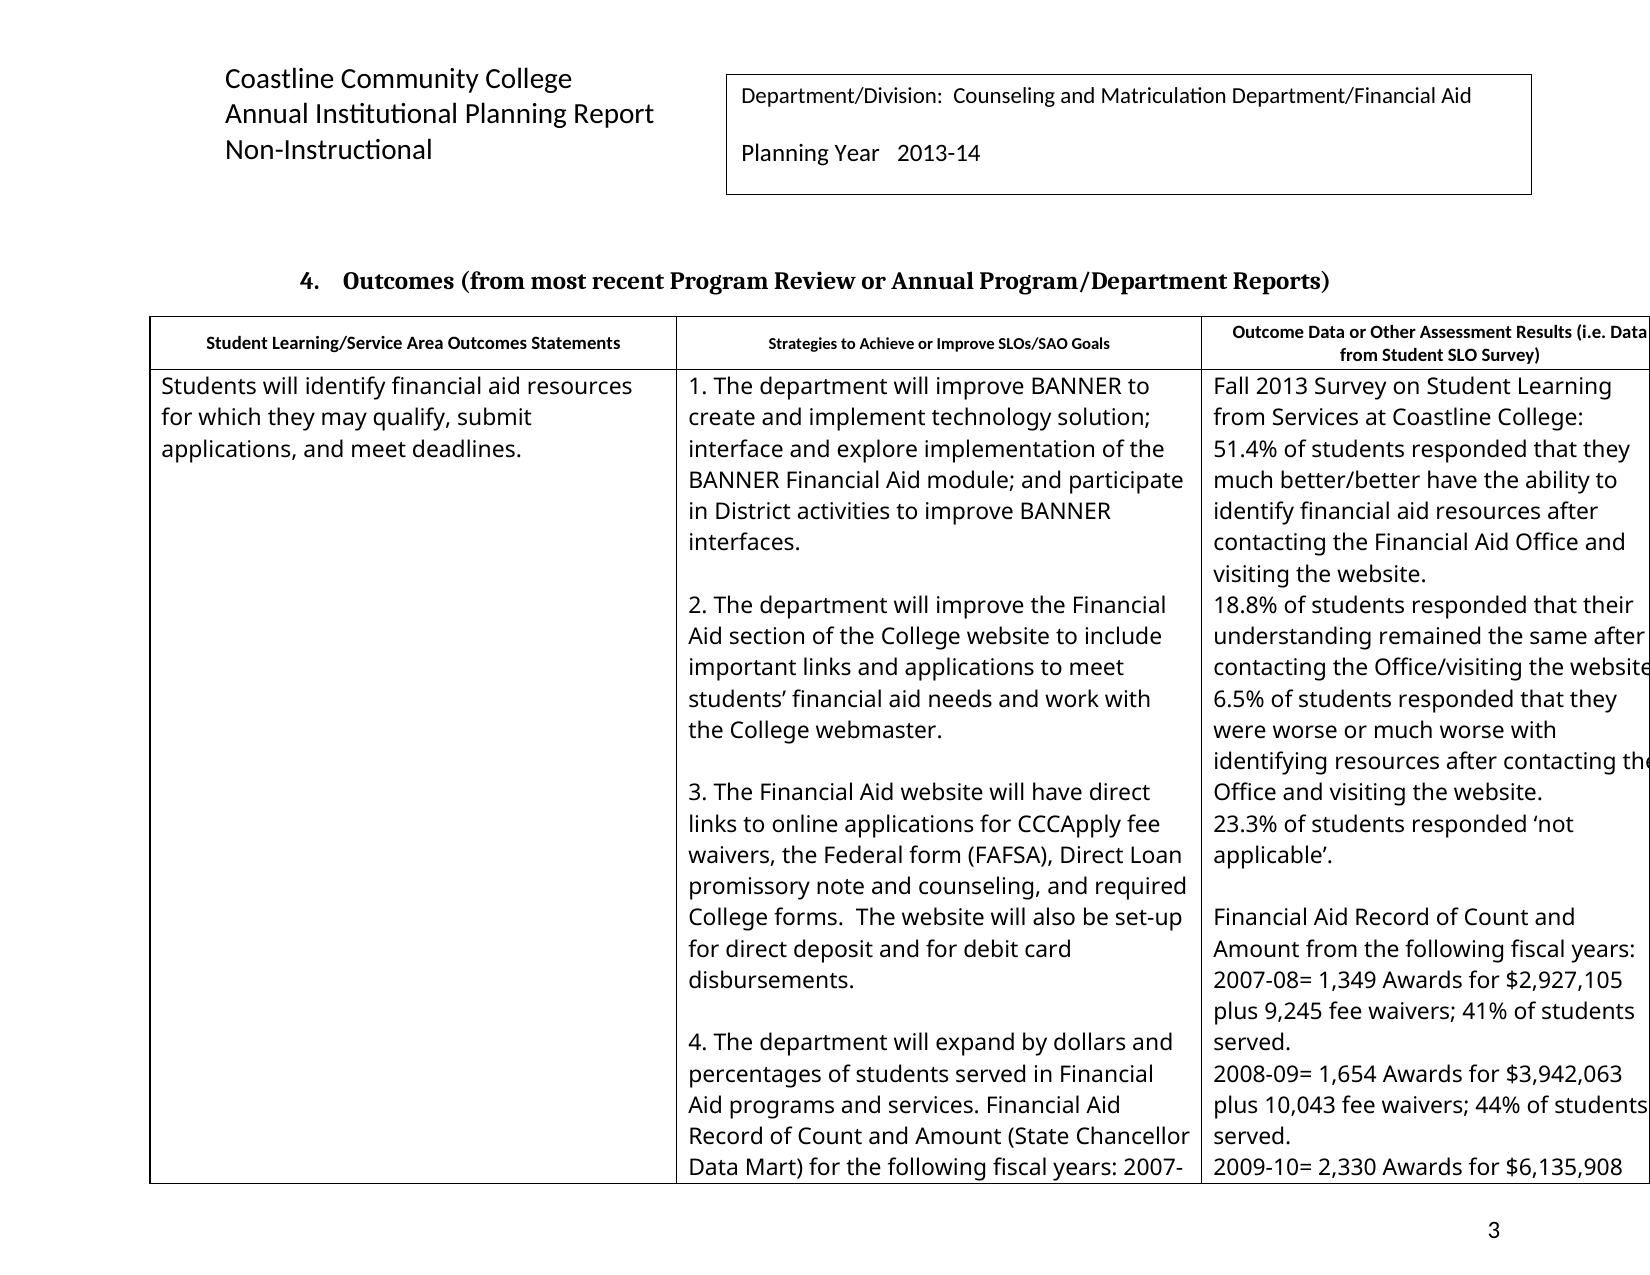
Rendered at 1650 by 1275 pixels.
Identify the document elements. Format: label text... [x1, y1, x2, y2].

table_header Outcome Data or Other Assessment Results (i.e. Data from Student SLO Survey) [1202, 317, 1649, 369]
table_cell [677, 370, 1201, 1182]
table_header Strategies to Achieve or Improve SLOs/SAO Goals [677, 317, 1201, 369]
table_header Student Learning/Service Area Outcomes Statements [151, 317, 676, 369]
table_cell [151, 370, 676, 1182]
list Outcomes (from most recent Program Review or Annual Program/Department Reports) [300, 267, 1500, 296]
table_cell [1202, 370, 1649, 1182]
